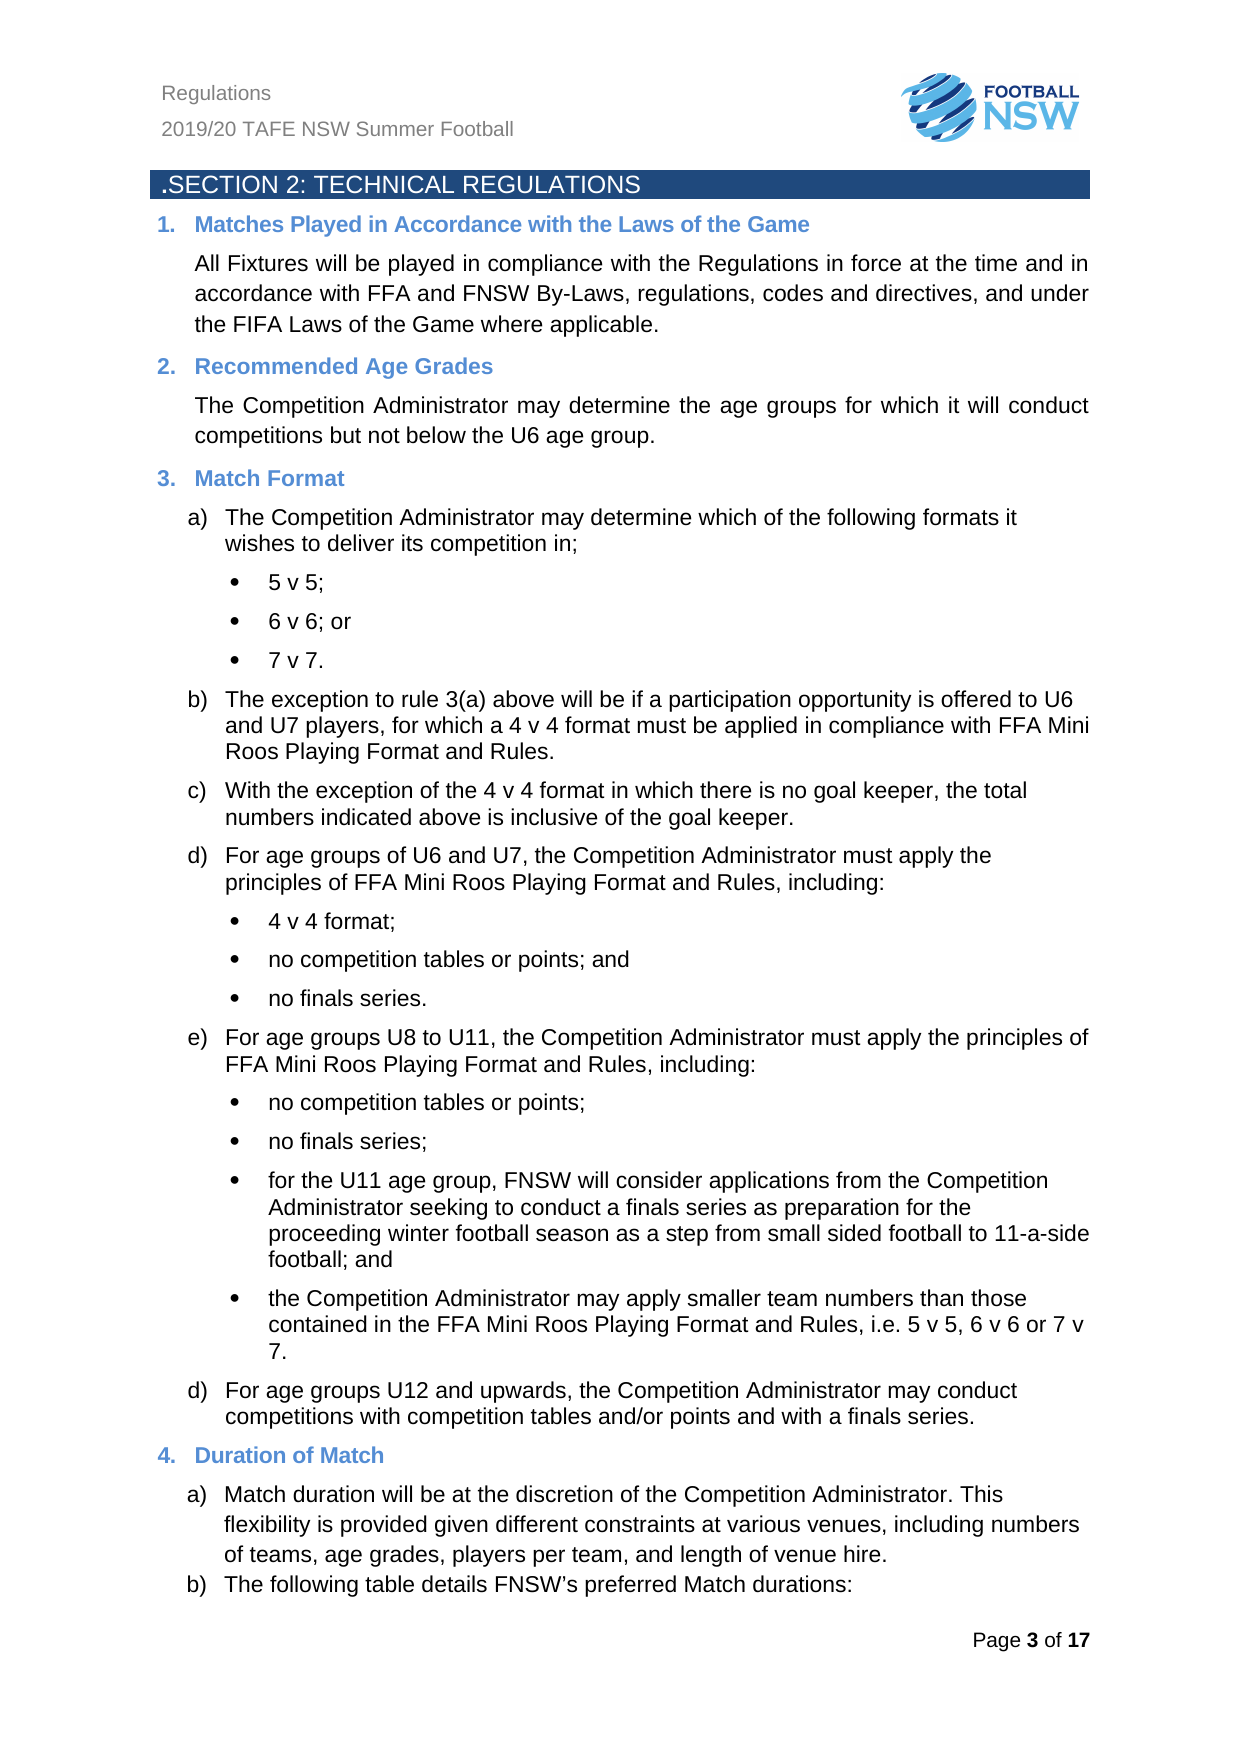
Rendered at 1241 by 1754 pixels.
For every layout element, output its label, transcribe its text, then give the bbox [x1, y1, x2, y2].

picture [901, 73, 1080, 142]
list for the U11 age group, FNSW will consider applications from the Competition Administrator seeking to conduct a finals series as preparation for the proceeding winter football season as a step from small sided football to 11-a-side football; and [231, 1167, 1090, 1272]
list The Competition Administrator may determine which of the following formats it wishes to deliver its competition in; [187, 504, 1090, 557]
list 5 v 5; [231, 569, 1090, 595]
list no finals series. [231, 985, 1090, 1012]
list Recommended Age Grades [157, 353, 1090, 379]
list The exception to rule 3(a) above will be if a participation opportunity is offered to U6 and U7 players, for which a 4 v 4 format must be applied in compliance with FFA Mini Roos Playing Format and Rules. [187, 686, 1090, 765]
list Match Format [157, 465, 1090, 491]
list For age groups U8 to U11, the Competition Administrator must apply the principles of FFA Mini Roos Playing Format and Rules, including: [187, 1024, 1090, 1077]
text All Fixtures will be played in compliance with the Regulations in force at the time and in accordance with FFA and FNSW By-Laws, regulations, codes and directives, and under the FIFA Laws of the Game where applicable. [194, 250, 1090, 337]
list For age groups U12 and upwards, the Competition Administrator may conduct competitions with competition tables and/or points and with a finals series. [187, 1377, 1090, 1429]
list 7 v 7. [231, 647, 1090, 673]
list With the exception of the 4 v 4 format in which there is no goal keeper, the total numbers indicated above is inclusive of the goal keeper. [187, 777, 1090, 830]
list Match duration will be at the discretion of the Competition Administrator. This flexibility is provided given different constraints at various venues, including numbers of teams, age grades, players per team, and length of venue hire. [187, 1481, 1090, 1567]
subtitle Matches Played in Accordance with the Laws of the Game [157, 211, 1090, 238]
list 6 v 6; or [231, 608, 1090, 634]
text The Competition Administrator may determine the age groups for which it will conduct competitions but not below the U6 age group. [194, 392, 1090, 449]
list The following table details FNSW’s preferred Match durations: [186, 1571, 1090, 1598]
list no competition tables or points; [231, 1089, 1090, 1116]
list no competition tables or points; and [231, 946, 1090, 973]
list For age groups of U6 and U7, the Competition Administrator must apply the principles of FFA Mini Roos Playing Format and Rules, including: [187, 842, 1090, 895]
list no finals series; [231, 1128, 1090, 1154]
subtitle Duration of Match [157, 1442, 1090, 1468]
list 4 v 4 format; [231, 908, 1090, 934]
table_header .SECTION 2: TECHNICAL REGULATIONS [150, 170, 1090, 199]
list the Competition Administrator may apply smaller team numbers than those contained in the FFA Mini Roos Playing Format and Rules, i.e. 5 v 5, 6 v 6 or 7 v 7. [231, 1285, 1090, 1364]
